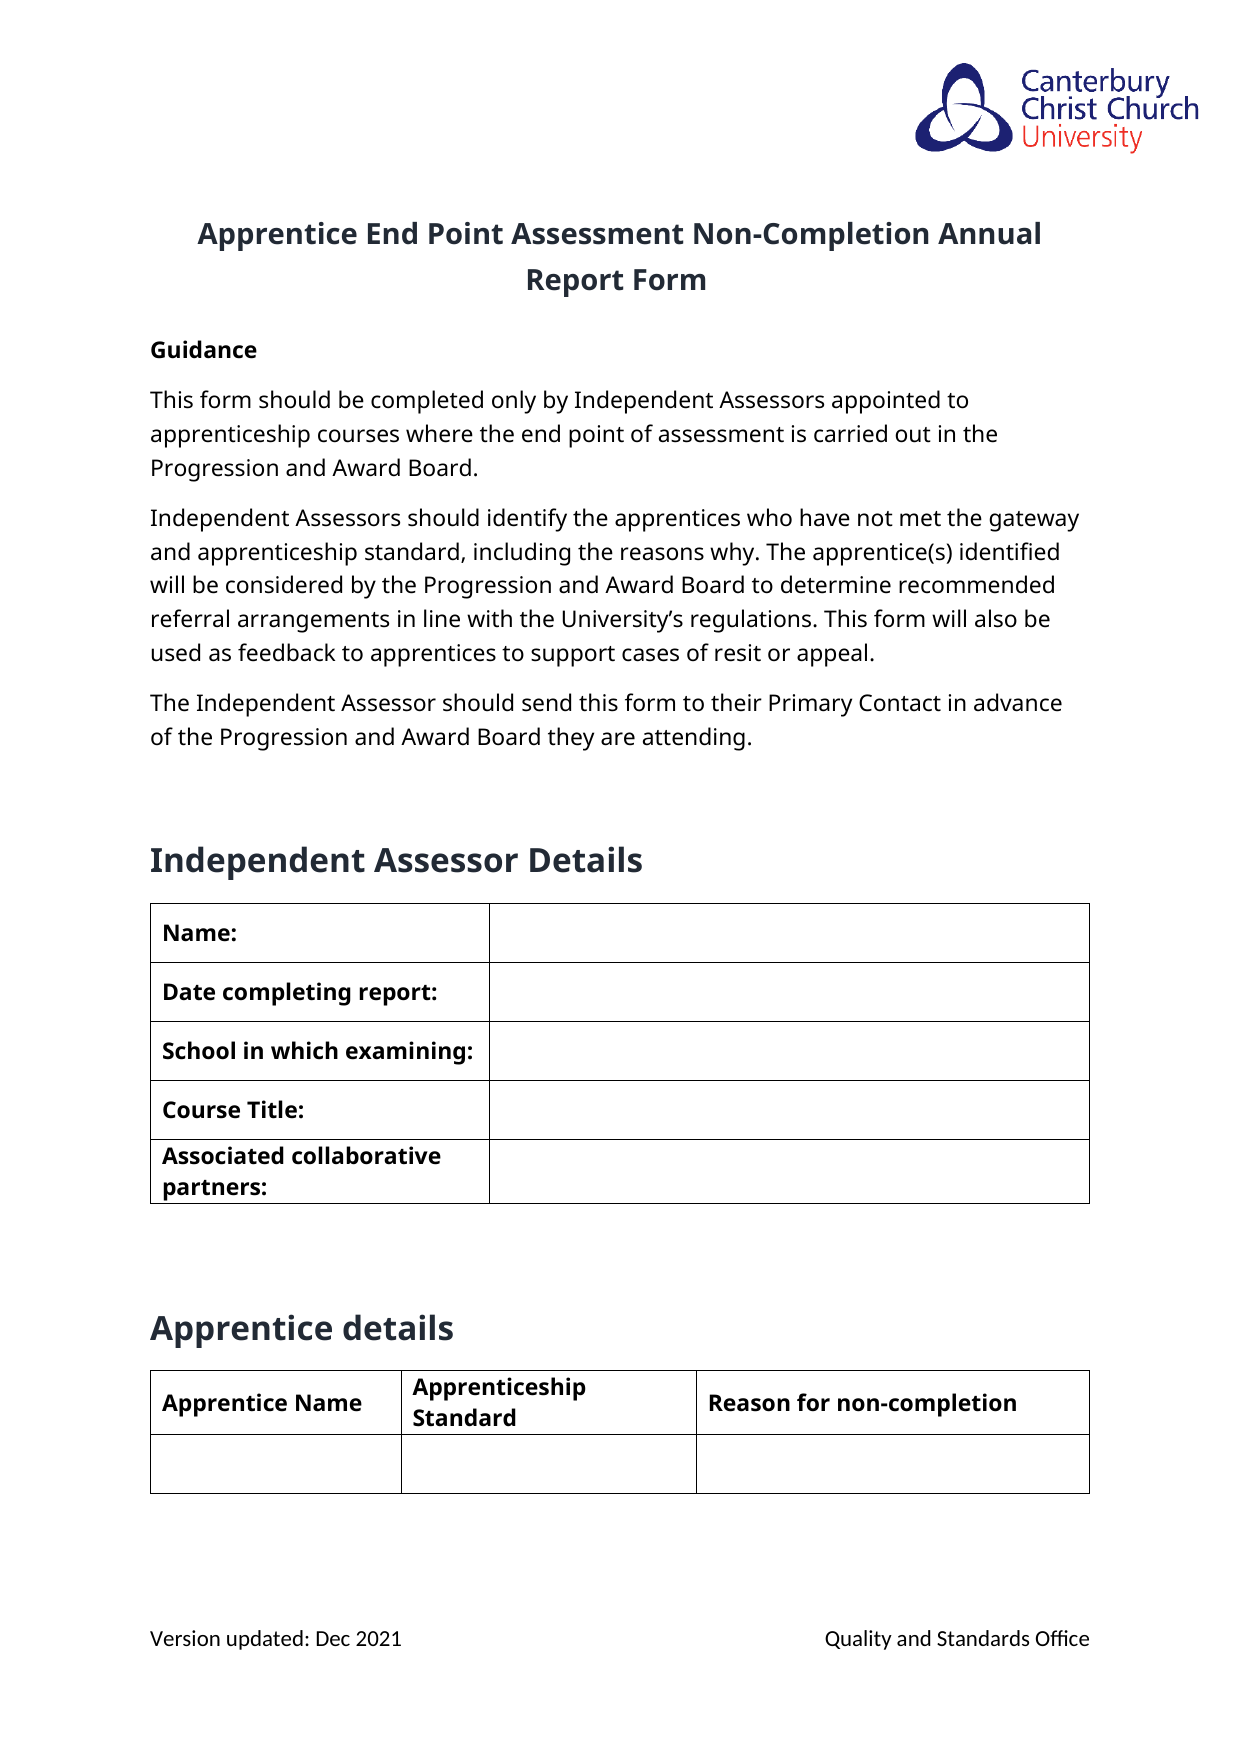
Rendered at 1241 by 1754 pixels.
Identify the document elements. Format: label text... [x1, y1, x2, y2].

table_cell [151, 1435, 401, 1493]
table_cell [490, 963, 1089, 1021]
table_cell [490, 1081, 1089, 1139]
text Independent Assessor Details [150, 837, 1090, 883]
table_header Apprentice Name [151, 1371, 401, 1434]
table_cell School in which examining: [151, 1022, 489, 1080]
text Apprentice details [150, 1304, 1090, 1350]
table_cell [402, 1435, 696, 1493]
table_header Apprenticeship Standard [402, 1371, 696, 1434]
text This form should be completed only by Independent Assessors appointed to apprenticeship courses where the end point of assessment is carried out in the Progression and Award Board. [150, 384, 1090, 483]
text Apprentice End Point Assessment Non-Completion Annual Report Form [150, 213, 1090, 298]
text Guidance [150, 334, 1090, 365]
text Independent Assessors should identify the apprentices who have not met the gateway and apprenticeship standard, including the reasons why. The apprentice(s) identified will be considered by the Progression and Award Board to determine recommended referral arrangements in line with the University’s regulations. This form will also be used as feedback to apprentices to support cases of resit or appeal. [150, 502, 1090, 668]
table_cell [490, 1022, 1089, 1080]
text The Independent Assessor should send this form to their Primary Contact in advance of the Progression and Award Board they are attending. [150, 687, 1090, 752]
table_header Reason for non-completion [697, 1371, 1089, 1434]
picture [892, 40, 1221, 176]
table_header Name: [151, 904, 489, 962]
table_cell [490, 1140, 1089, 1203]
table_cell Date completing report: [151, 963, 489, 1021]
table_cell Course Title: [151, 1081, 489, 1139]
table_cell [697, 1435, 1089, 1493]
table_cell Associated collaborative partners: [151, 1140, 489, 1203]
table_header [490, 904, 1089, 962]
